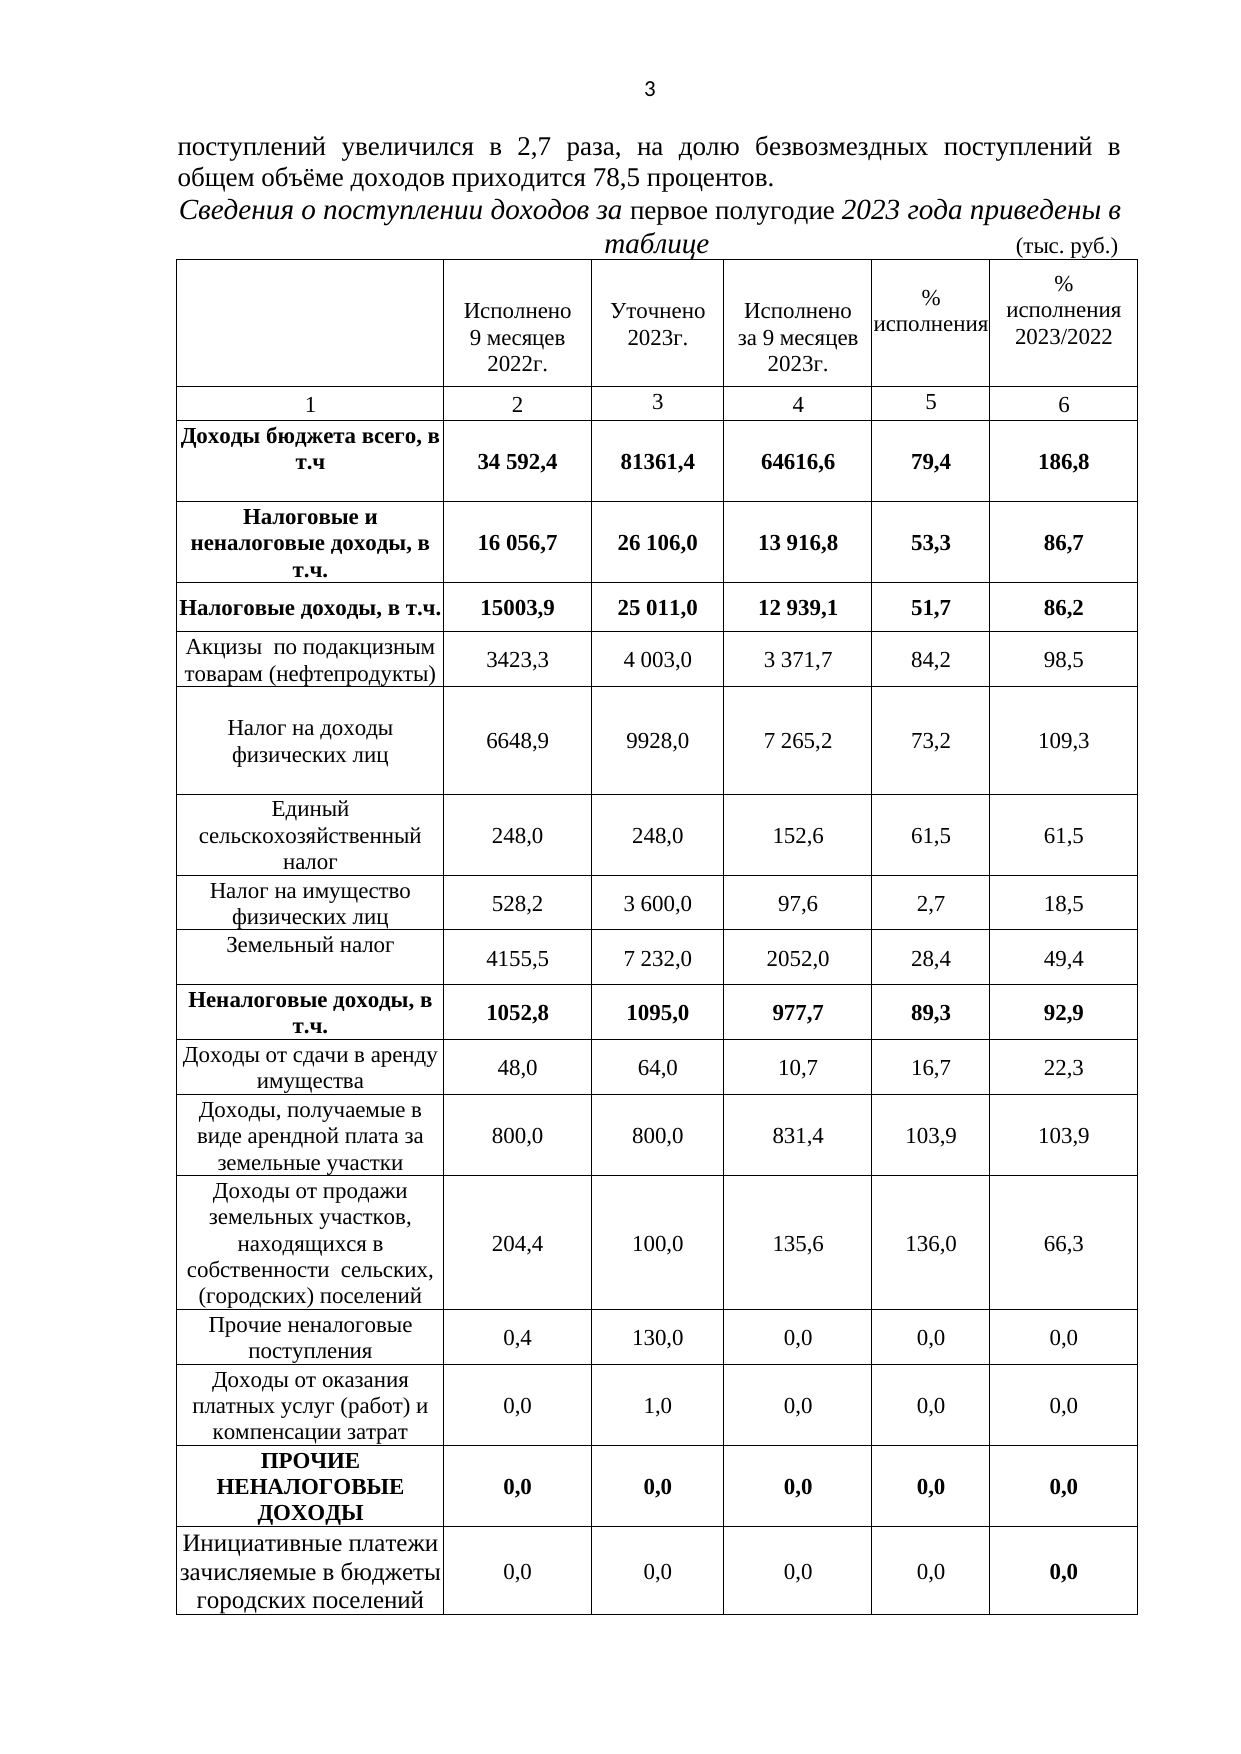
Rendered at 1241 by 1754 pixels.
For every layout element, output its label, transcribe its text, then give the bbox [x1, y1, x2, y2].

table_cell Доходы от сдачи в аренду имущества [177, 1040, 443, 1094]
table_cell 48,0 [444, 1040, 591, 1094]
table_cell 86,7 [990, 502, 1137, 582]
table_cell 66,3 [990, 1176, 1137, 1309]
table_cell 4 [724, 387, 871, 420]
table_cell 0,0 [990, 1365, 1137, 1445]
table_cell 2052,0 [724, 930, 871, 984]
table_cell 0,0 [872, 1365, 989, 1445]
table_cell 0,0 [444, 1527, 591, 1614]
table_cell 0,0 [592, 1527, 723, 1614]
table_cell Налог на доходы физических лиц [177, 687, 443, 793]
table_cell 3423,3 [444, 632, 591, 686]
table_cell Земельный налог [177, 930, 443, 984]
table_cell 25 011,0 [592, 583, 723, 631]
table_cell 0,0 [872, 1527, 989, 1614]
table_cell 7 232,0 [592, 930, 723, 984]
table_cell Инициативные платежи зачисляемые в бюджеты городских поселений [177, 1527, 443, 1614]
table_cell 103,9 [990, 1095, 1137, 1175]
table_cell 16,7 [872, 1040, 989, 1094]
table_cell 3 [592, 387, 723, 420]
table_cell 100,0 [592, 1176, 723, 1309]
table_cell 49,4 [990, 930, 1137, 984]
table_cell Налоговые и неналоговые доходы, в т.ч. [177, 502, 443, 582]
table_cell 800,0 [592, 1095, 723, 1175]
table_cell 528,2 [444, 876, 591, 929]
table_cell Налоговые доходы, в т.ч. [177, 583, 443, 631]
table_cell 81361,4 [592, 421, 723, 501]
table_cell 831,4 [724, 1095, 871, 1175]
table_cell 89,3 [872, 985, 989, 1039]
table_cell Доходы, получаемые в виде арендной плата за земельные участки [177, 1095, 443, 1175]
table_cell 51,7 [872, 583, 989, 631]
table_cell 0,0 [990, 1446, 1137, 1526]
table_cell 800,0 [444, 1095, 591, 1175]
table_cell 130,0 [592, 1310, 723, 1363]
text таблице (тыс. руб.) [177, 226, 1122, 259]
table_cell 977,7 [724, 985, 871, 1039]
table_cell 9928,0 [592, 687, 723, 793]
table_cell 53,3 [872, 502, 989, 582]
table_cell 0,0 [724, 1446, 871, 1526]
table_cell 98,5 [990, 632, 1137, 686]
table_cell 12 939,1 [724, 583, 871, 631]
table_cell 0,4 [444, 1310, 591, 1363]
table_cell Доходы от оказания платных услуг (работ) и компенсации затрат [177, 1365, 443, 1445]
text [177, 130, 1122, 192]
table_cell 248,0 [444, 795, 591, 874]
text Сведения о поступлении доходов за первое полугодие 2023 года приведены в [177, 192, 1122, 226]
table_cell 84,2 [872, 632, 989, 686]
table_cell Доходы бюджета всего, в т.ч [177, 421, 443, 501]
table_cell 28,4 [872, 930, 989, 984]
table_cell Прочие неналоговые поступления [177, 1310, 443, 1363]
table_cell 97,6 [724, 876, 871, 929]
table_cell 6648,9 [444, 687, 591, 793]
table_cell 1095,0 [592, 985, 723, 1039]
table_cell 92,9 [990, 985, 1137, 1039]
table_cell Единый сельскохозяйственный налог [177, 795, 443, 874]
table_cell 186,8 [990, 421, 1137, 501]
table_cell 6 [990, 387, 1137, 420]
table_cell 0,0 [444, 1365, 591, 1445]
table_cell 2,7 [872, 876, 989, 929]
table_cell 136,0 [872, 1176, 989, 1309]
table_cell 1,0 [592, 1365, 723, 1445]
table_cell 2 [444, 387, 591, 420]
table_header Исполнено 9 месяцев 2022г. [444, 260, 591, 386]
table_cell 18,5 [990, 876, 1137, 929]
table_cell 0,0 [990, 1310, 1137, 1363]
table_cell 0,0 [444, 1446, 591, 1526]
table_header % исполнения 2023/2022 [990, 260, 1137, 386]
table_cell 0,0 [990, 1527, 1137, 1614]
table_cell 1 [177, 387, 443, 420]
table_cell 34 592,4 [444, 421, 591, 501]
table_cell 16 056,7 [444, 502, 591, 582]
table_cell Неналоговые доходы, в т.ч. [177, 985, 443, 1039]
table_cell 0,0 [872, 1310, 989, 1363]
table_header [177, 260, 443, 386]
table_cell 103,9 [872, 1095, 989, 1175]
table_cell 0,0 [724, 1365, 871, 1445]
table_header Уточнено 2023г. [592, 260, 723, 386]
table_cell 26 106,0 [592, 502, 723, 582]
table_cell 73,2 [872, 687, 989, 793]
table_cell 0,0 [592, 1446, 723, 1526]
table_cell 3 371,7 [724, 632, 871, 686]
table_cell 4155,5 [444, 930, 591, 984]
table_cell 61,5 [872, 795, 989, 874]
table_cell 10,7 [724, 1040, 871, 1094]
table_cell 135,6 [724, 1176, 871, 1309]
table_cell 152,6 [724, 795, 871, 874]
table_cell 3 600,0 [592, 876, 723, 929]
table_cell 0,0 [724, 1310, 871, 1363]
table_cell 4 003,0 [592, 632, 723, 686]
table_cell ПРОЧИЕ НЕНАЛОГОВЫЕ ДОХОДЫ [177, 1446, 443, 1526]
table_cell Доходы от продажи земельных участков, находящихся в собственности сельских, (городских) поселений [177, 1176, 443, 1309]
table_cell 248,0 [592, 795, 723, 874]
table_cell 64,0 [592, 1040, 723, 1094]
table_cell 79,4 [872, 421, 989, 501]
table_cell 61,5 [990, 795, 1137, 874]
table_cell 86,2 [990, 583, 1137, 631]
table_cell 0,0 [724, 1527, 871, 1614]
table_cell 5 [872, 387, 989, 420]
table_cell 15003,9 [444, 583, 591, 631]
table_cell 7 265,2 [724, 687, 871, 793]
table_cell 1052,8 [444, 985, 591, 1039]
table_cell 64616,6 [724, 421, 871, 501]
table_cell 0,0 [872, 1446, 989, 1526]
table_cell Акцизы по подакцизным товарам (нефтепродукты) [177, 632, 443, 686]
table_header Исполнено за 9 месяцев 2023г. [724, 260, 871, 386]
table_cell 109,3 [990, 687, 1137, 793]
table_cell 204,4 [444, 1176, 591, 1309]
table_cell 13 916,8 [724, 502, 871, 582]
table_header % исполнения [872, 260, 989, 386]
table_cell Налог на имущество физических лиц [177, 876, 443, 929]
table_cell 22,3 [990, 1040, 1137, 1094]
